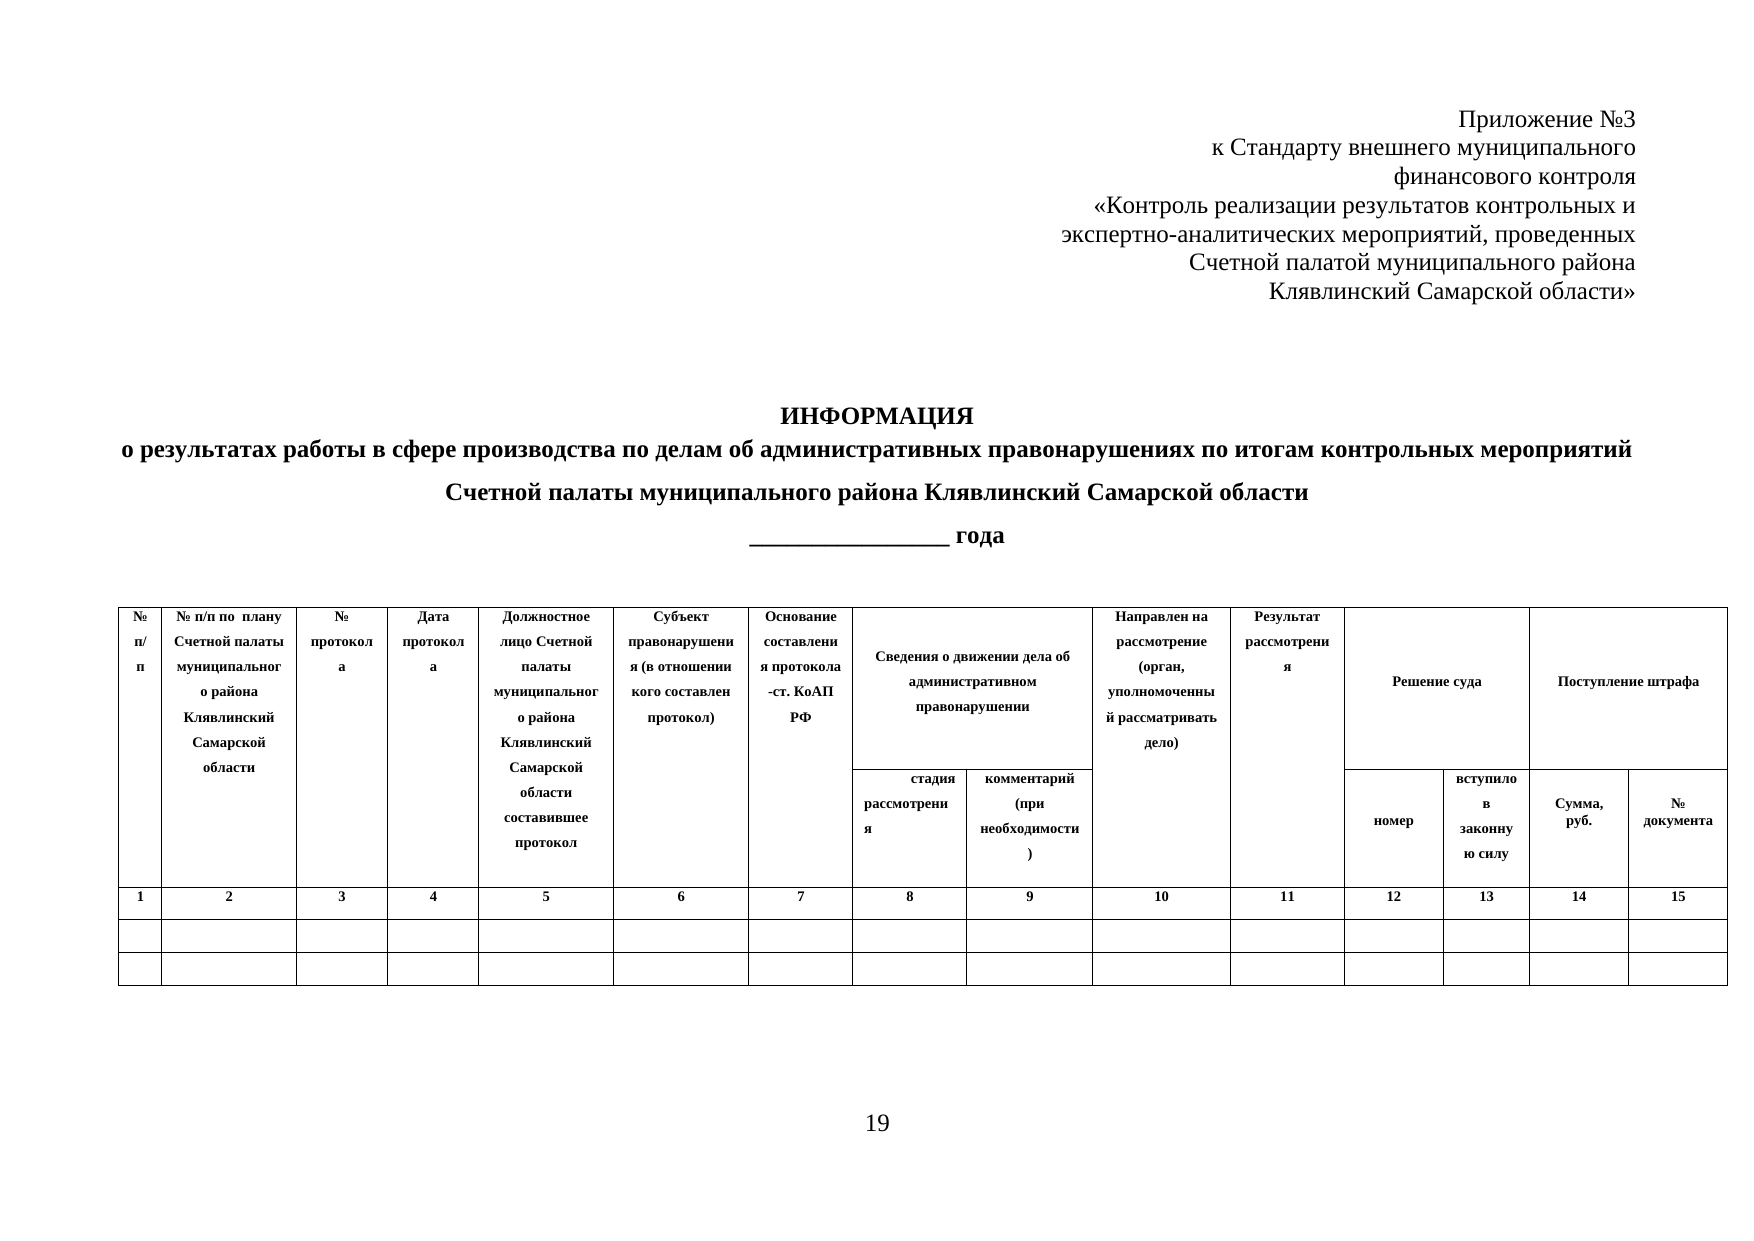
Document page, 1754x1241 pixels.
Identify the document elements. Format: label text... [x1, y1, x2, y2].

text о результатах работы в сфере производства по делам об административных правонарушениях по итогам контрольных мероприятий Счетной палаты муниципального района Клявлинский Самарской области [118, 434, 1636, 506]
text Счетной палатой муниципального района [118, 247, 1636, 276]
text финансового контроля [118, 161, 1636, 190]
table_cell № документа [1629, 770, 1727, 887]
table_cell 12 [1345, 888, 1443, 919]
table_cell [388, 953, 478, 985]
table_cell [297, 953, 387, 985]
table_cell [119, 920, 161, 952]
table_cell 8 [853, 888, 966, 919]
table_cell 4 [388, 888, 478, 919]
table_cell [1093, 920, 1230, 952]
table_header Поступление штрафа [1530, 608, 1727, 768]
text Клявлинский Самарской области» [118, 276, 1636, 305]
table_header № протокола [297, 608, 387, 887]
table_cell [1444, 953, 1529, 985]
text ________________ года [118, 521, 1636, 549]
table_header Направлен на рассмотрение (орган, уполномоченный рассматривать дело) [1093, 608, 1230, 887]
table_cell номер [1345, 770, 1443, 887]
text экспертно-аналитических мероприятий, проведенных [118, 219, 1636, 247]
table_cell [1345, 953, 1443, 985]
table_cell 14 [1530, 888, 1628, 919]
table_cell [119, 953, 161, 985]
table_header Дата протокола [388, 608, 478, 887]
table_cell [1093, 953, 1230, 985]
table_header Сведения о движении дела об административном правонарушении [853, 608, 1092, 768]
table_cell [967, 953, 1092, 985]
table_cell стадия рассмотрения [853, 770, 966, 887]
table_cell [479, 953, 613, 985]
table_cell [479, 920, 613, 952]
table_cell [388, 920, 478, 952]
table_cell [162, 953, 296, 985]
table_cell вступило в законную силу [1444, 770, 1529, 887]
table_cell [1231, 953, 1344, 985]
table_cell Сумма, руб. [1530, 770, 1628, 887]
table_cell 9 [967, 888, 1092, 919]
table_cell [853, 920, 966, 952]
table_cell 5 [479, 888, 613, 919]
table_cell [967, 920, 1092, 952]
table_cell [1629, 953, 1727, 985]
table_cell [1345, 920, 1443, 952]
table_cell [1231, 920, 1344, 952]
text к Стандарту внешнего муниципального [118, 132, 1636, 161]
table_cell 10 [1093, 888, 1230, 919]
table_cell 1 [119, 888, 161, 919]
table_header № п/п [119, 608, 161, 887]
text «Контроль реализации результатов контрольных и [118, 190, 1636, 219]
table_cell [614, 920, 748, 952]
table_cell [162, 920, 296, 952]
table_cell [1629, 920, 1727, 952]
table_cell [614, 953, 748, 985]
table_cell 13 [1444, 888, 1529, 919]
text ИНФОРМАЦИЯ [118, 384, 1636, 434]
table_cell [749, 953, 852, 985]
table_cell 11 [1231, 888, 1344, 919]
table_cell [297, 920, 387, 952]
table_header Основание составления протокола -ст. КоАП РФ [749, 608, 852, 887]
table_cell 3 [297, 888, 387, 919]
table_header Должностное лицо Счетной палаты муниципального района Клявлинский Самарской области составившее протокол [479, 608, 613, 887]
table_cell 15 [1629, 888, 1727, 919]
table_cell [1530, 920, 1628, 952]
table_cell [1530, 953, 1628, 985]
table_header № п/п по плану Счетной палаты муниципального района Клявлинский Самарской области [162, 608, 296, 887]
table_cell [749, 920, 852, 952]
text Приложение №3 [118, 104, 1636, 132]
table_header Решение суда [1345, 608, 1529, 768]
table_cell 6 [614, 888, 748, 919]
table_cell [853, 953, 966, 985]
table_cell комментарий (при необходимости) [967, 770, 1092, 887]
table_cell 2 [162, 888, 296, 919]
table_header Результат рассмотрения [1231, 608, 1344, 887]
table_header Субъект правонарушения (в отношении кого составлен протокол) [614, 608, 748, 887]
table_cell 7 [749, 888, 852, 919]
table_cell [1444, 920, 1529, 952]
